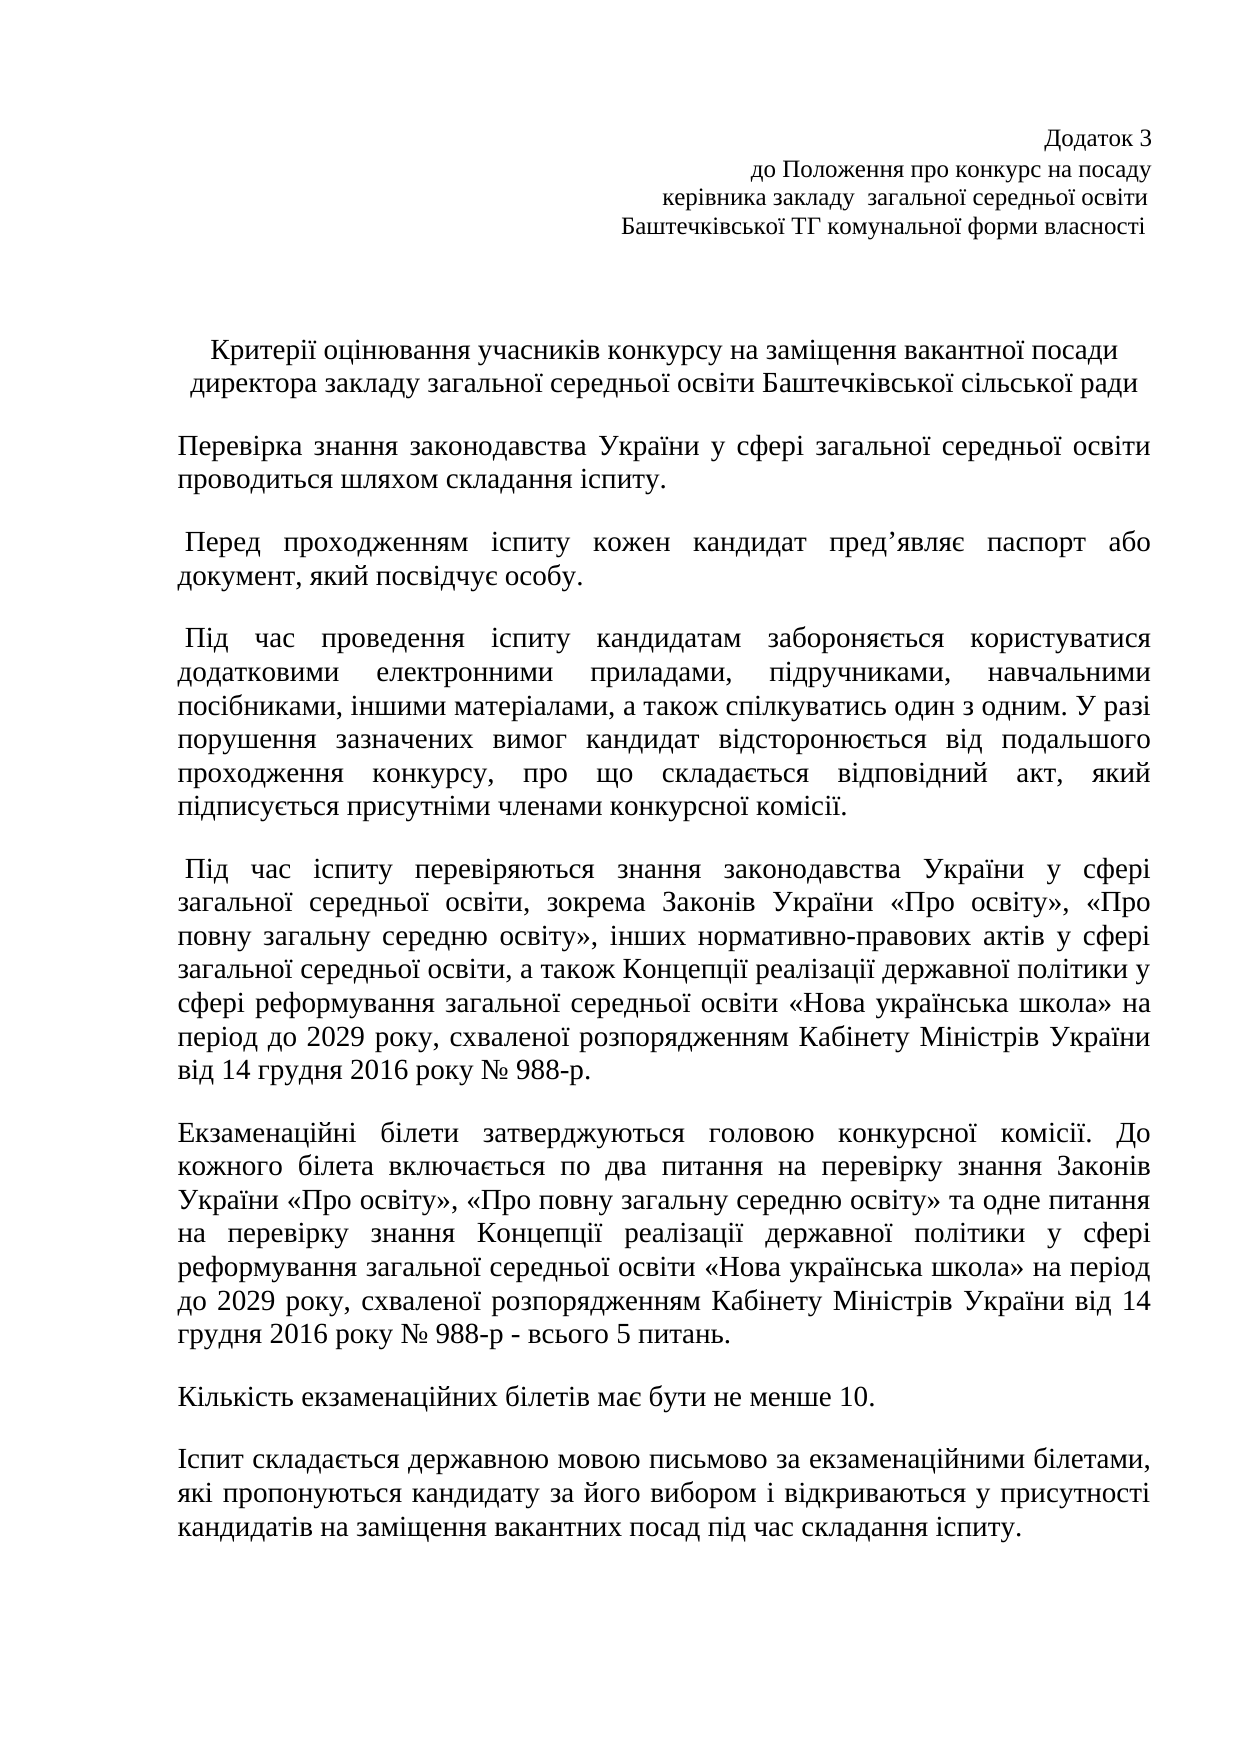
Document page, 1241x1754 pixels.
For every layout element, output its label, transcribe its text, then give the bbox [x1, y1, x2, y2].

text Іспит складається державною мовою письмово за екзаменаційними білетами, які пропонуються кандидату за його вибором і відкриваються у присутності кандидатів на заміщення вакантних посад під час складання іспиту. [177, 1442, 1152, 1542]
text Під час іспиту перевіряються знання законодавства України у сфері загальної середньої освіти, зокрема Законів України «Про освіту», «Про повну загальну середню освіту», інших нормативно-правових актів у сфері загальної середньої освіти, а також Концепції реалізації державної політики у сфері реформування загальної середньої освіти «Нова українська школа» на період до 2029 року, схваленої розпорядженням Кабінету Міністрів України від 14 грудня 2016 року № 988-р. [177, 851, 1152, 1086]
text Додаток 3 [177, 118, 1152, 154]
text керівника закладу загальної середньої освіти [177, 182, 1152, 211]
text Баштечківської ТГ комунальної форми власності [177, 211, 1152, 240]
text до Положення про конкурс на посаду [177, 154, 1152, 182]
text Екзаменаційні білети затверджуються головою конкурсної комісії. До кожного білета включається по два питання на перевірку знання Законів України «Про освіту», «Про повну загальну середню освіту» та одне питання на перевірку знання Концепції реалізації державної політики у сфері реформування загальної середньої освіти «Нова українська школа» на період до 2029 року, схваленої розпорядженням Кабінету Міністрів України від 14 грудня 2016 року № 988-р - всього 5 питань. [177, 1115, 1152, 1350]
text Критерії оцінювання учасників конкурсу на заміщення вакантної посади директора закладу загальної середньої освіти Баштечківської сільської ради [177, 332, 1152, 399]
text Кількість екзаменаційних білетів має бути не менше 10. [177, 1379, 1152, 1412]
text Під час проведення іспиту кандидатам забороняється користуватися додатковими електронними приладами, підручниками, навчальними посібниками, іншими матеріалами, а також спілкуватись один з одним. У разі порушення зазначених вимог кандидат відсторонюється від подальшого проходження конкурсу, про що складається відповідний акт, який підписується присутніми членами конкурсної комісії. [177, 621, 1152, 822]
text Перед проходженням іспиту кожен кандидат пред’являє паспорт або документ, який посвідчує особу. [177, 524, 1152, 591]
text Перевірка знання законодавства України у сфері загальної середньої освіти проводиться шляхом складання іспиту. [177, 428, 1152, 495]
